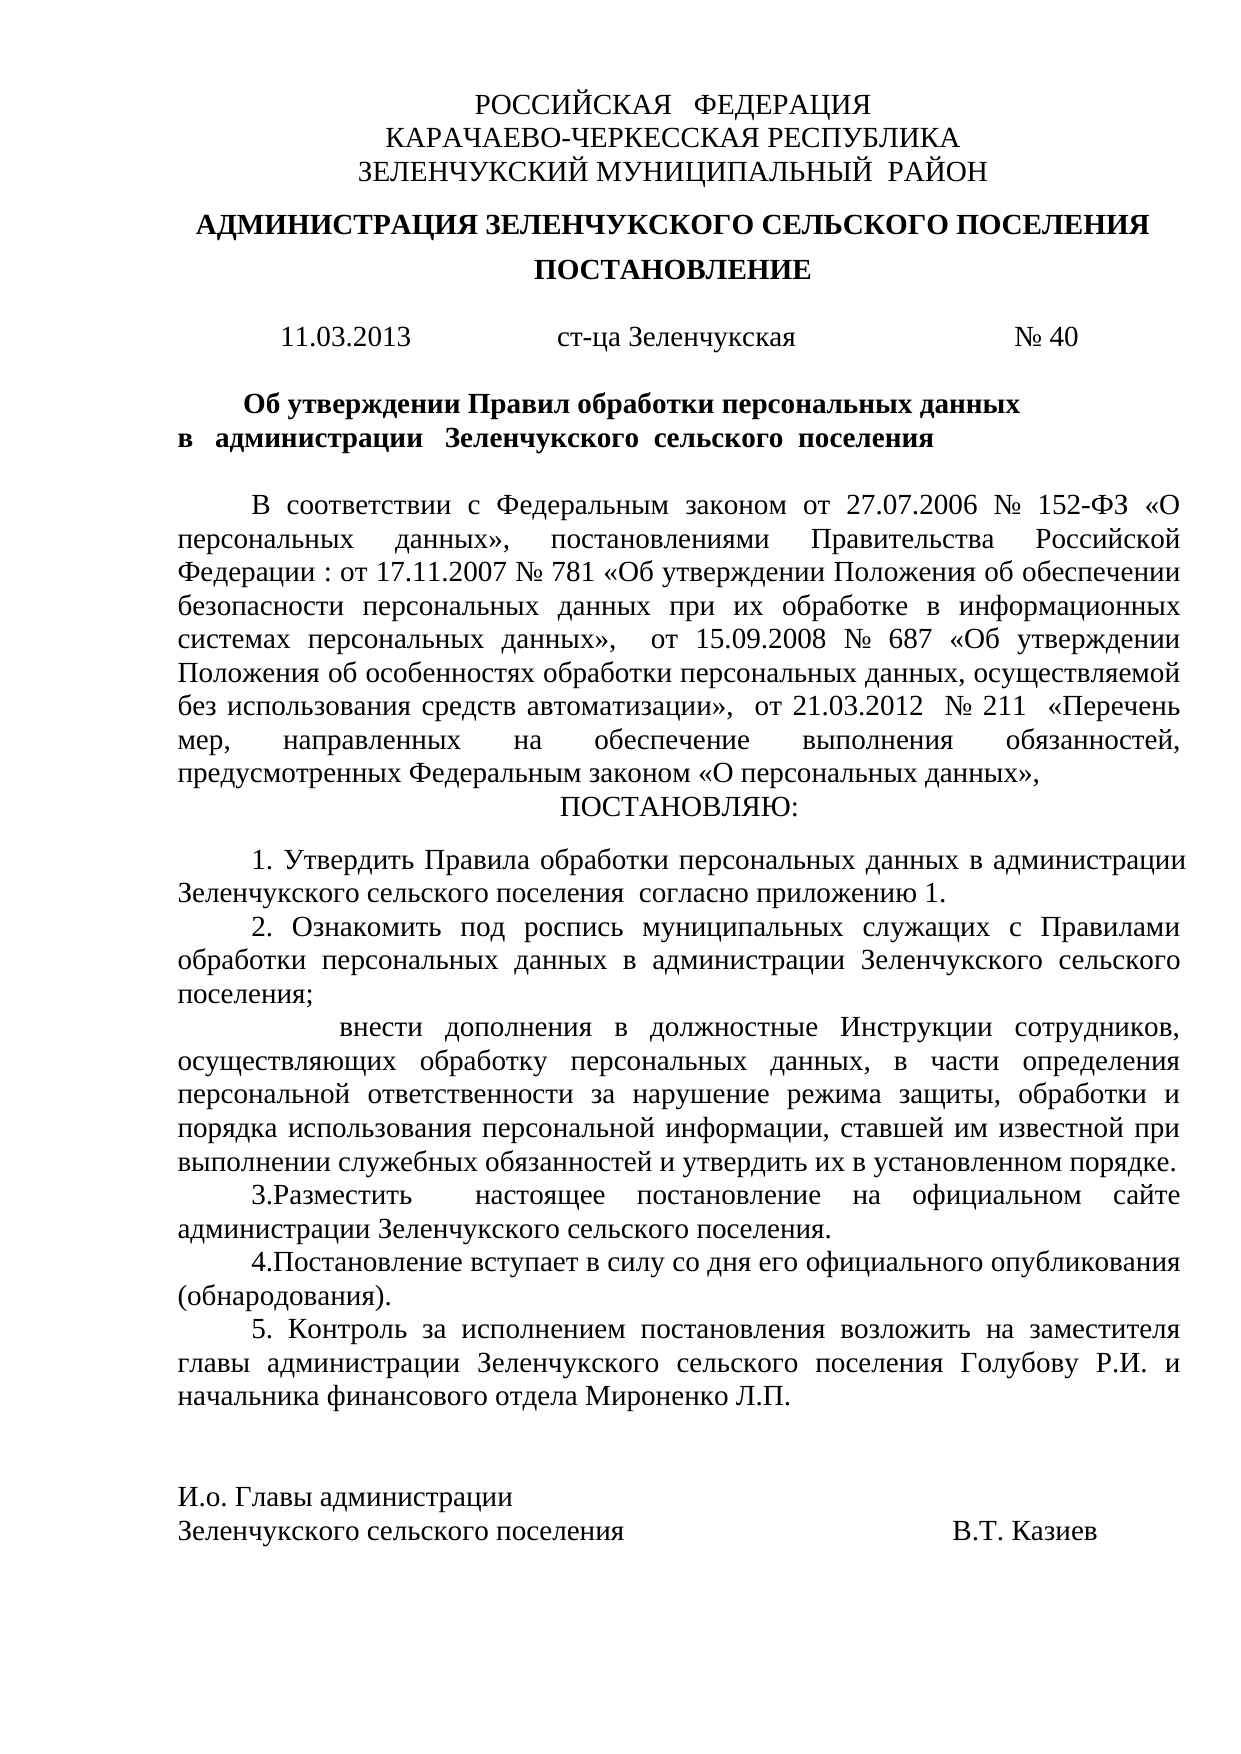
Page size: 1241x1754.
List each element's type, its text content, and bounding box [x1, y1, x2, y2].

text 11.03.2013 ст-ца Зеленчукская № 40 [177, 319, 1181, 353]
text ПОСТАНОВЛЕНИЕ [177, 252, 1168, 286]
text Зеленчукского сельского поселения В.Т. Казиев [177, 1513, 1181, 1546]
text Об утверждении Правил обработки персональных данных [177, 387, 1181, 420]
text внести дополнения в должностные Инструкции сотрудников, осуществляющих обработку персональных данных, в части определения персональной ответственности за нарушение режима защиты, обработки и порядка использования персональной информации, ставшей им известной при выполнении служебных обязанностей и утвердить их в установленном порядке. [177, 1009, 1181, 1177]
text 4.Постановление вступает в силу со дня его официального опубликования (обнародования). [177, 1244, 1181, 1311]
text ЗЕЛЕНЧУКСКИЙ МУНИЦИПАЛЬНЫЙ РАЙОН [177, 154, 1168, 188]
title 1. Утвердить Правила обработки персональных данных в администрации Зеленчукского сельского поселения согласно приложению 1. [177, 842, 1187, 909]
text КАРАЧАЕВО-ЧЕРКЕССКАЯ РЕСПУБЛИКА [177, 121, 1168, 154]
text И.о. Главы администрации [177, 1479, 1181, 1513]
text 5. Контроль за исполнением постановления возложить на заместителя главы администрации Зеленчукского сельского поселения Голубову Р.И. и начальника финансового отдела Мироненко Л.П. [177, 1311, 1181, 1412]
text 3.Разместить настоящее постановление на официальном сайте администрации Зеленчукского сельского поселения. [177, 1177, 1181, 1244]
text АДМИНИСТРАЦИЯ ЗЕЛЕНЧУКСКОГО СЕЛЬСКОГО ПОСЕЛЕНИЯ [177, 207, 1168, 240]
text 2. Ознакомить под роспись муниципальных служащих с Правилами обработки персональных данных в администрации Зеленчукского сельского поселения; [177, 909, 1181, 1009]
text РОССИЙСКАЯ ФЕДЕРАЦИЯ [177, 87, 1168, 121]
text ПОСТАНОВЛЯЮ: [177, 789, 1181, 823]
text В соответствии с Федеральным законом от 27.07.2006 № 152-ФЗ «О персональных данных», постановлениями Правительства Российской Федерации : от 17.11.2007 № 781 «Об утверждении Положения об обеспечении безопасности персональных данных при их обработке в информационных системах персональных данных», от 15.09.2008 № 687 «Об утверждении Положения об особенностях обработки персональных данных, осуществляемой без использования средств автоматизации», от 21.03.2012 № 211 «Перечень мер, направленных на обеспечение выполнения обязанностей, предусмотренных Федеральным законом «О персональных данных», [177, 487, 1181, 789]
text в администрации Зеленчукского сельского поселения [177, 420, 1181, 454]
